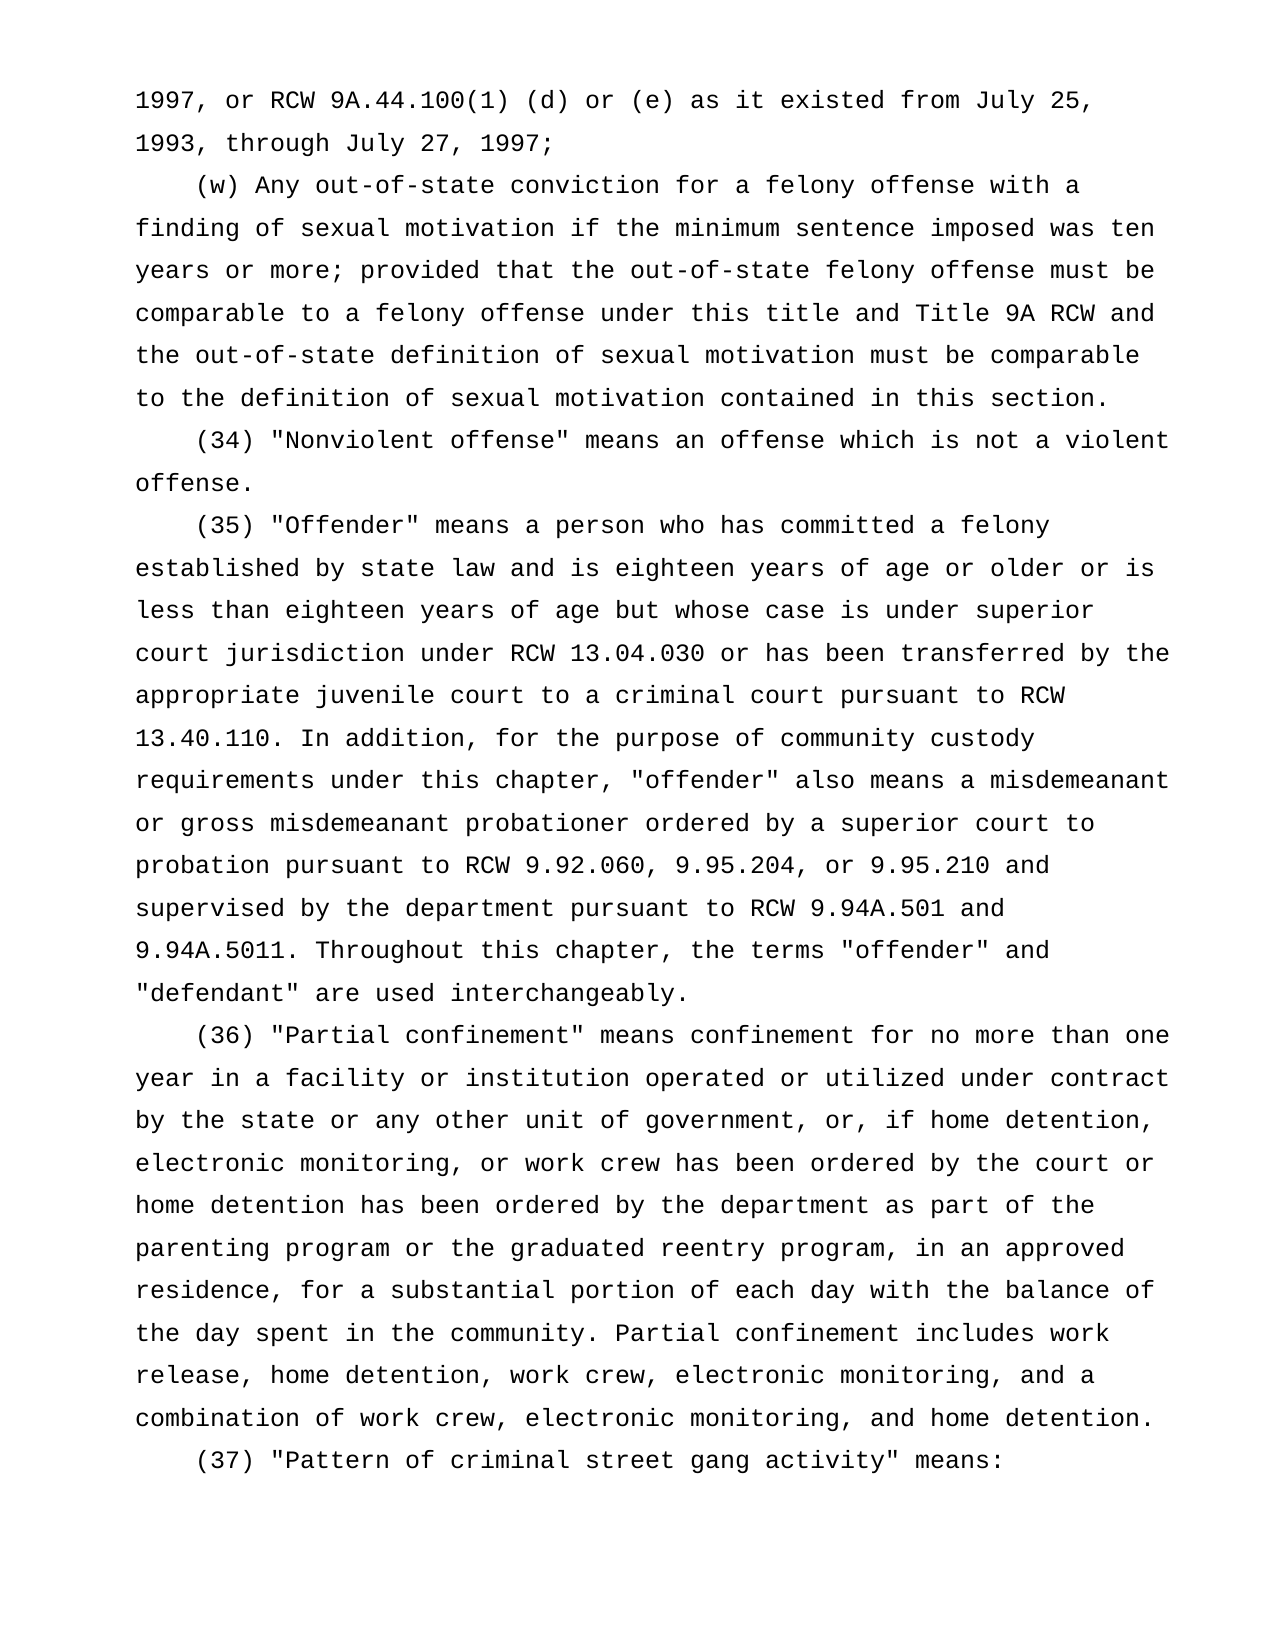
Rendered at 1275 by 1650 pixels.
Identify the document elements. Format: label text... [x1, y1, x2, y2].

text (34) "Nonviolent offense" means an offense which is not a violent offense. [135, 415, 1170, 500]
text (35) "Offender" means a person who has committed a felony established by state law and is eighteen years of age or older or is less than eighteen years of age but whose case is under superior court jurisdiction under RCW 13.04.030 or has been transferred by the appropriate juvenile court to a criminal court pursuant to RCW 13.40.110. In addition, for the purpose of community custody requirements under this chapter, "offender" also means a misdemeanant or gross misdemeanant probationer ordered by a superior court to probation pursuant to RCW 9.92.060, 9.95.204, or 9.95.210 and supervised by the department pursuant to RCW 9.94A.501 and 9.94A.5011. Throughout this chapter, the terms "offender" and "defendant" are used interchangeably. [135, 500, 1170, 1010]
text (36) "Partial confinement" means confinement for no more than one year in a facility or institution operated or utilized under contract by the state or any other unit of government, or, if home detention, electronic monitoring, or work crew has been ordered by the court or home detention has been ordered by the department as part of the parenting program or the graduated reentry program, in an approved residence, for a substantial portion of each day with the balance of the day spent in the community. Partial confinement includes work release, home detention, work crew, electronic monitoring, and a combination of work crew, electronic monitoring, and home detention. [135, 1010, 1170, 1435]
text (37) "Pattern of criminal street gang activity" means: [135, 1435, 1170, 1477]
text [135, 75, 1170, 160]
text (w) Any out-of-state conviction for a felony offense with a finding of sexual motivation if the minimum sentence imposed was ten years or more; provided that the out-of-state felony offense must be comparable to a felony offense under this title and Title 9A RCW and the out-of-state definition of sexual motivation must be comparable to the definition of sexual motivation contained in this section. [135, 160, 1170, 415]
